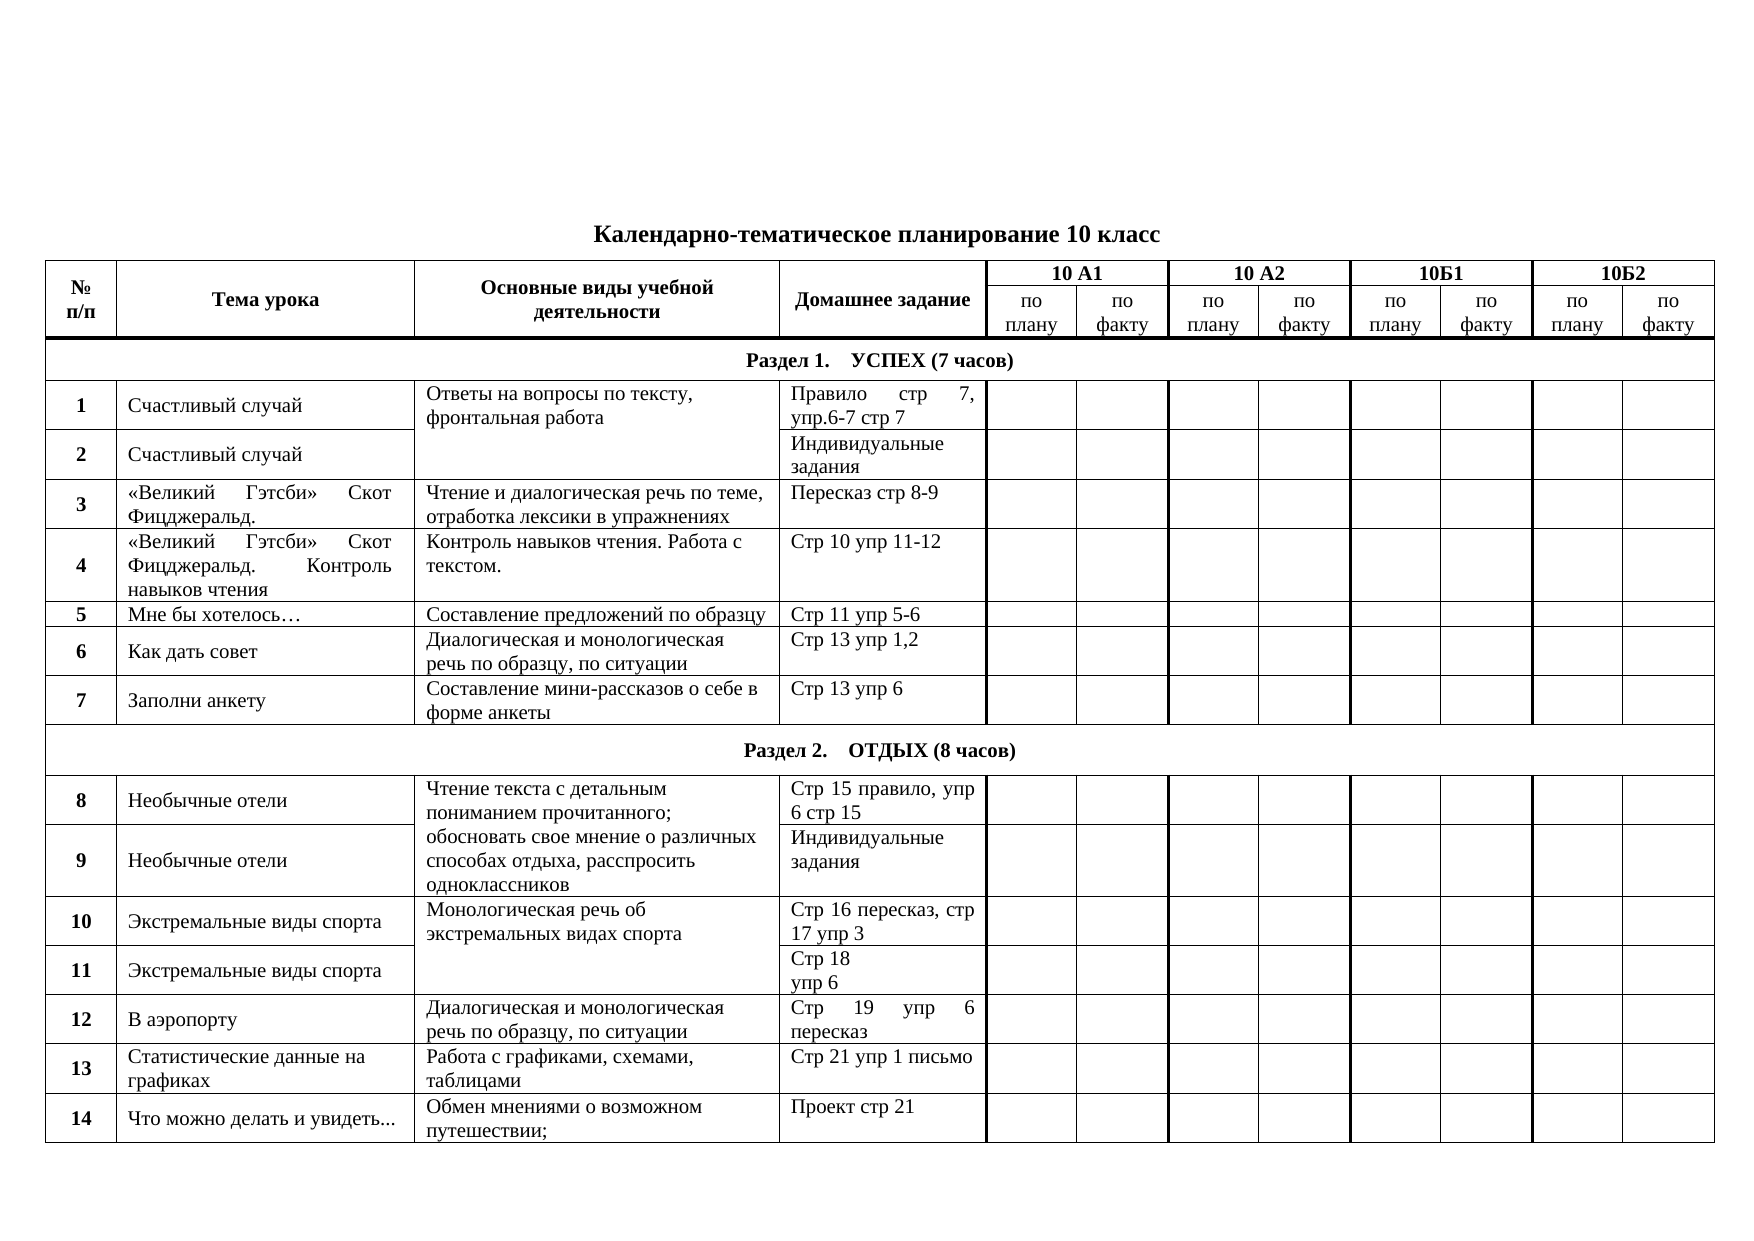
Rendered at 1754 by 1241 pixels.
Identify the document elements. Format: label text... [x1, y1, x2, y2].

table_cell Правило стр 7, упр.6-7 стр 7 [780, 381, 985, 429]
table_cell Составление предложений по образцу [415, 602, 779, 626]
table_cell [1441, 627, 1531, 675]
table_cell [1352, 1094, 1440, 1142]
table_cell [1352, 897, 1440, 945]
table_cell [988, 995, 1076, 1043]
table_cell Обмен мнениями о возможном путешествии; [415, 1094, 779, 1142]
table_cell 12 [46, 995, 116, 1043]
table_cell [1352, 480, 1440, 528]
table_cell [988, 897, 1076, 945]
table_cell [1534, 480, 1622, 528]
table_cell [1077, 825, 1167, 896]
table_cell [1077, 627, 1167, 675]
table_cell [1623, 381, 1714, 429]
table_cell по плану [1534, 286, 1622, 336]
table_header № п/п [46, 261, 116, 336]
table_cell [1352, 676, 1440, 724]
table_cell [1352, 602, 1440, 626]
table_cell [988, 946, 1076, 994]
table_cell по факту [1623, 286, 1714, 336]
table_cell [1534, 995, 1622, 1043]
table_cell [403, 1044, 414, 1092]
table_cell [988, 529, 1076, 601]
table_cell [1259, 381, 1349, 429]
table_cell [1170, 1094, 1258, 1142]
table_header 10Б2 [1534, 261, 1714, 285]
table_cell [1352, 381, 1440, 429]
table_cell [1170, 1044, 1258, 1092]
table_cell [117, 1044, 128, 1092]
table_cell [1259, 529, 1349, 601]
table_cell [988, 602, 1076, 626]
table_cell [1441, 946, 1531, 994]
table_cell [1534, 529, 1622, 601]
table_cell 14 [46, 1094, 116, 1142]
table_cell [988, 1094, 1076, 1142]
table_cell 4 [46, 529, 116, 601]
table_cell [988, 676, 1076, 724]
table_cell [1170, 430, 1258, 478]
table_cell Счастливый случай [117, 430, 414, 478]
table_cell Необычные отели [117, 825, 414, 896]
table_cell 1 [46, 381, 116, 429]
table_cell [1170, 897, 1258, 945]
table_cell [1534, 897, 1622, 945]
table_cell 8 [46, 776, 116, 824]
table_cell [1441, 676, 1531, 724]
table_cell [1534, 676, 1622, 724]
table_cell [988, 381, 1076, 429]
table_cell [1259, 1044, 1349, 1092]
table_cell 6 [46, 627, 116, 675]
table_cell [1352, 1044, 1440, 1092]
table_cell [1623, 480, 1714, 528]
table_cell Счастливый случай [117, 381, 414, 429]
table_cell 10 [46, 897, 116, 945]
table_cell Ответы на вопросы по тексту, фронтальная работа [415, 381, 779, 478]
table_cell 7 [46, 676, 116, 724]
table_cell [1259, 480, 1349, 528]
table_cell Монологическая речь об экстремальных видах спорта [415, 897, 779, 994]
table_cell [988, 430, 1076, 478]
text Календарно-тематическое планирование 10 класс [75, 219, 1679, 247]
table_cell [1077, 946, 1167, 994]
table_cell по плану [1170, 286, 1258, 336]
table_header Домашнее задание [780, 261, 985, 336]
table_cell по плану [1352, 286, 1440, 336]
table_cell [1534, 627, 1622, 675]
table_cell [1623, 897, 1714, 945]
table_cell [1077, 995, 1167, 1043]
table_cell [1534, 430, 1622, 478]
table_cell по плану [988, 286, 1076, 336]
table_cell Индивидуальные задания [780, 825, 985, 896]
table_cell Раздел 2. ОТДЫХ (8 часов) [46, 725, 1714, 774]
table_cell [1077, 1094, 1167, 1142]
table_cell [1077, 897, 1167, 945]
table_cell Составление мини-рассказов о себе в форме анкеты [415, 676, 779, 724]
table_cell 13 [46, 1044, 116, 1092]
table_cell 3 [46, 480, 116, 528]
table_cell [1441, 529, 1531, 601]
table_cell [1623, 1044, 1714, 1092]
table_cell [1170, 825, 1258, 896]
table_cell [1170, 602, 1258, 626]
table_cell Экстремальные виды спорта [117, 897, 414, 945]
table_cell [1077, 430, 1167, 478]
table_cell [1623, 995, 1714, 1043]
table_cell 11 [46, 946, 116, 994]
table_cell [1077, 480, 1167, 528]
table_cell [1623, 1094, 1714, 1142]
table_cell [1352, 825, 1440, 896]
table_cell [1077, 529, 1167, 601]
table_cell Стр 16 пересказ, стр 17 упр 3 [780, 897, 985, 945]
table_cell [1441, 1044, 1531, 1092]
table_cell по факту [1441, 286, 1531, 336]
table_cell [1623, 946, 1714, 994]
table_cell [1352, 430, 1440, 478]
table_cell [1441, 825, 1531, 896]
table_cell [1259, 602, 1349, 626]
table_cell [1077, 676, 1167, 724]
table_cell [1441, 995, 1531, 1043]
table_cell [988, 825, 1076, 896]
table_cell [1077, 602, 1167, 626]
table_header 10 А1 [988, 261, 1167, 285]
table_cell Стр 11 упр 5-6 [780, 602, 985, 626]
table_cell [1170, 627, 1258, 675]
table_cell [1170, 381, 1258, 429]
table_cell [1259, 995, 1349, 1043]
table_cell 9 [46, 825, 116, 896]
table_cell по факту [1077, 286, 1167, 336]
table_cell Мне бы хотелось… [117, 602, 414, 626]
table_header 10Б1 [1352, 261, 1531, 285]
table_cell [1170, 529, 1258, 601]
table_cell [1352, 946, 1440, 994]
table_cell [1170, 676, 1258, 724]
table_header Тема урока [117, 261, 414, 336]
table_cell Необычные отели [117, 776, 414, 824]
table_cell Диалогическая и монологическая речь по образцу, по ситуации [415, 995, 779, 1043]
table_cell [1534, 381, 1622, 429]
table_cell Стр 21 упр 1 письмо [780, 1044, 985, 1092]
table_cell [1623, 825, 1714, 896]
table_header 10 А2 [1170, 261, 1349, 285]
table_cell [1623, 627, 1714, 675]
table_cell [1441, 480, 1531, 528]
table_cell [1259, 825, 1349, 896]
table_cell Экстремальные виды спорта [117, 946, 414, 994]
table_cell [1077, 381, 1167, 429]
table_cell [1352, 776, 1440, 824]
table_cell Пересказ стр 8-9 [780, 480, 985, 528]
table_cell [1441, 897, 1531, 945]
table_cell Стр 15 правило, упр 6 стр 15 [780, 776, 985, 824]
table_cell Диалогическая и монологическая речь по образцу, по ситуации [415, 627, 779, 675]
table_cell В аэропорту [117, 995, 414, 1043]
table_cell [988, 480, 1076, 528]
table_header Основные виды учебной деятельности [415, 261, 779, 336]
table_cell [1623, 776, 1714, 824]
table_cell [1623, 602, 1714, 626]
table_cell [1441, 381, 1531, 429]
table_cell 2 [46, 430, 116, 478]
table_cell [1534, 1044, 1622, 1092]
table_cell Что можно делать и увидеть... [117, 1094, 414, 1142]
table_cell [1077, 1044, 1167, 1092]
table_cell Проект стр 21 [780, 1094, 985, 1142]
table_cell [1170, 995, 1258, 1043]
table_cell [1441, 1094, 1531, 1142]
table_cell [1441, 602, 1531, 626]
table_cell [1077, 776, 1167, 824]
table_cell [1352, 995, 1440, 1043]
table_cell Как дать совет [117, 627, 414, 675]
table_cell [1352, 529, 1440, 601]
table_cell Индивидуальные задания [780, 430, 985, 478]
table_cell Раздел 1. УСПЕХ (7 часов) [46, 340, 1714, 380]
table_cell [1534, 946, 1622, 994]
table_cell [1352, 627, 1440, 675]
table_cell [1170, 480, 1258, 528]
table_cell [1259, 676, 1349, 724]
table_cell Стр 13 упр 1,2 [780, 627, 985, 675]
table_cell [1534, 602, 1622, 626]
table_cell [1441, 430, 1531, 478]
table_cell [1534, 825, 1622, 896]
table_cell [1259, 776, 1349, 824]
table_cell [1259, 627, 1349, 675]
table_cell [1259, 897, 1349, 945]
table_cell Стр 13 упр 6 [780, 676, 985, 724]
table_cell Чтение текста с детальным пониманием прочитанного; обосновать свое мнение о различных способах отдыха, расспросить одноклассников [415, 776, 779, 896]
table_cell [988, 1044, 1076, 1092]
table_cell 5 [46, 602, 116, 626]
table_cell [1534, 776, 1622, 824]
table_cell Контроль навыков чтения. Работа с текстом. [415, 529, 779, 601]
table_cell [1623, 529, 1714, 601]
table_cell Стр 18 упр 6 [780, 946, 985, 994]
table_cell Чтение и диалогическая речь по теме, отработка лексики в упражнениях [415, 480, 779, 528]
table_cell [1623, 676, 1714, 724]
table_cell [1170, 946, 1258, 994]
table_cell Стр 19 упр 6 пересказ [780, 995, 985, 1043]
table_cell [988, 627, 1076, 675]
table_cell [1441, 776, 1531, 824]
table_cell «Великий Гэтсби» Скот Фицджеральд. [117, 480, 414, 528]
table_cell Стр 10 упр 11-12 [780, 529, 985, 601]
table_cell [1259, 946, 1349, 994]
table_cell [1623, 430, 1714, 478]
table_cell «Великий Гэтсби» Скот Фицджеральд. Контроль навыков чтения [117, 529, 414, 601]
table_cell Заполни анкету [117, 676, 414, 724]
table_cell [988, 776, 1076, 824]
table_cell [1534, 1094, 1622, 1142]
table_cell по факту [1259, 286, 1349, 336]
table_cell [1259, 1094, 1349, 1142]
table_cell [1170, 776, 1258, 824]
table_cell Работа с графиками, схемами, таблицами [415, 1044, 779, 1092]
table_cell [1259, 430, 1349, 478]
